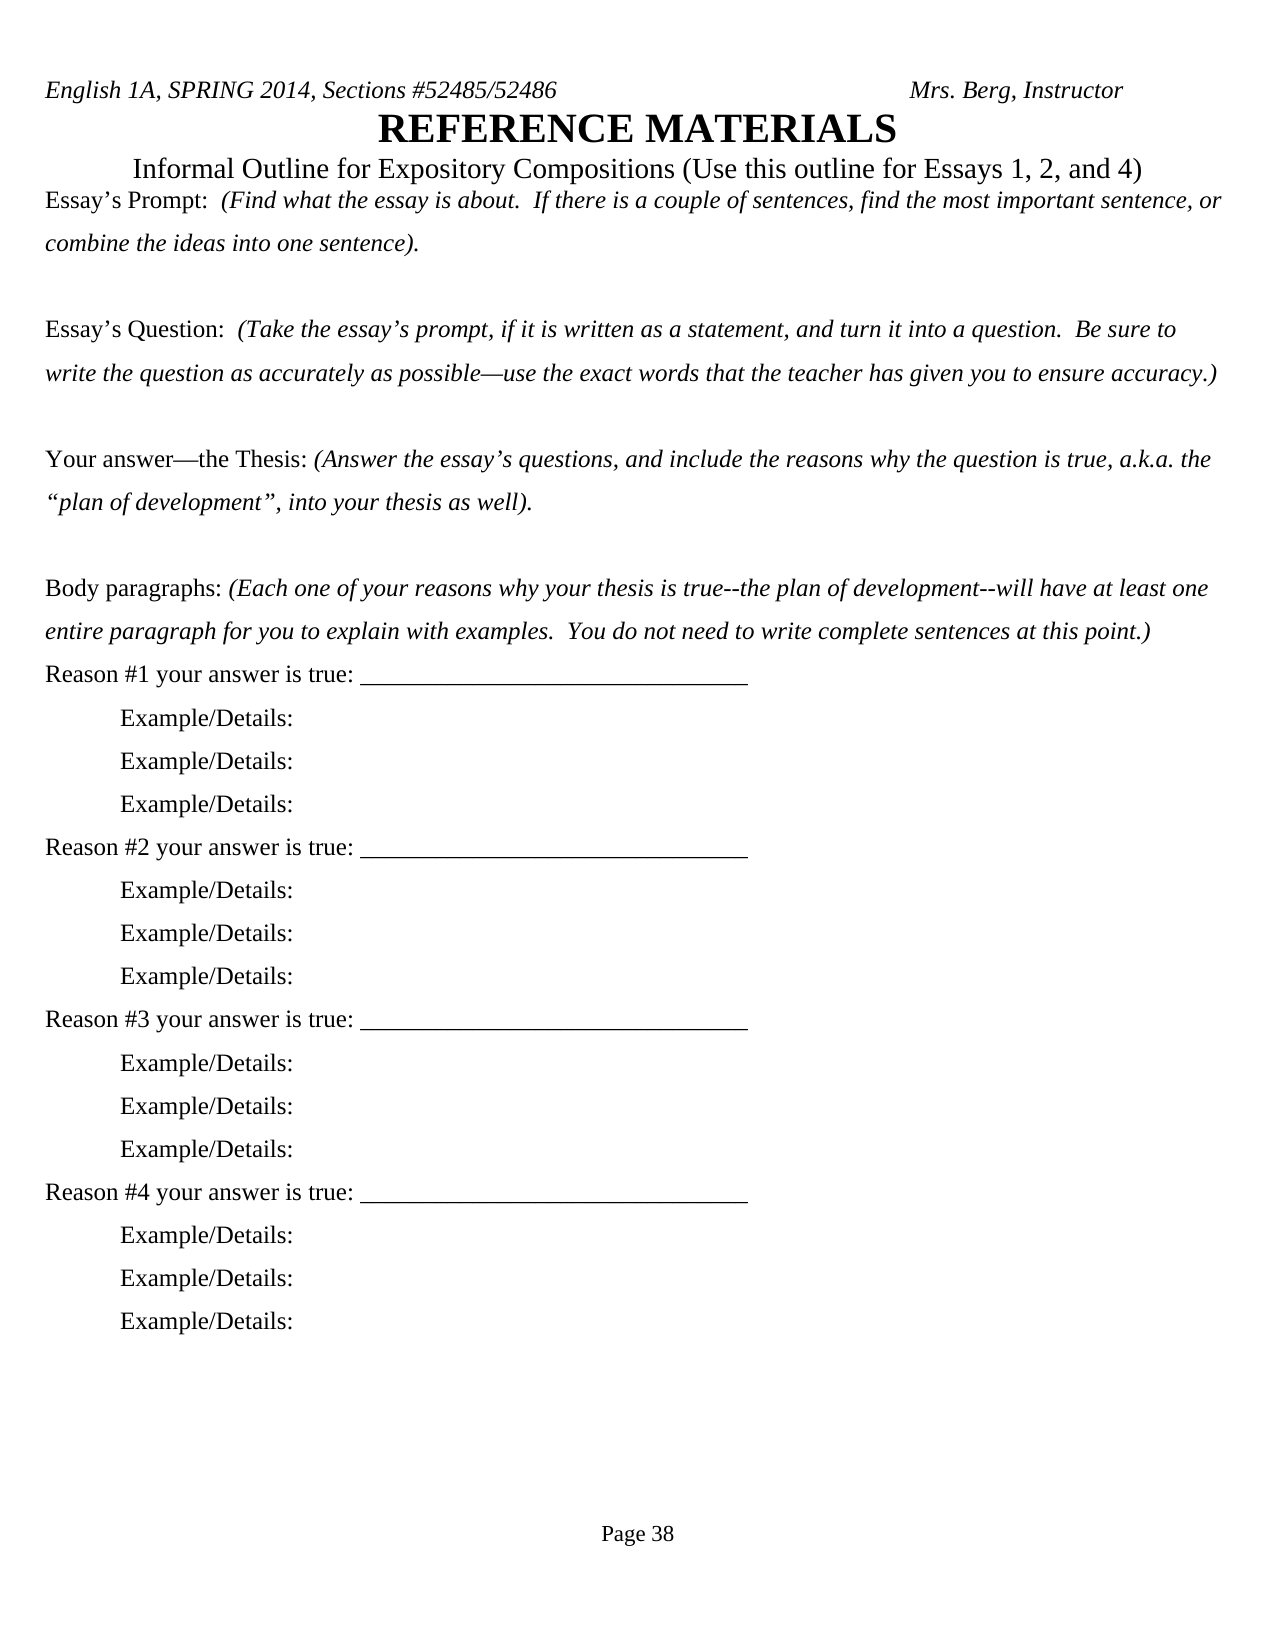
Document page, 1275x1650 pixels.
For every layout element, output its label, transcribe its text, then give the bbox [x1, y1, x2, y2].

text Example/Details: [45, 918, 1230, 947]
text Example/Details: [45, 1091, 1230, 1119]
text Example/Details: [45, 1306, 1230, 1335]
text Reason #1 your answer is true: _______________________________ [45, 659, 1230, 688]
text Example/Details: [45, 875, 1230, 904]
text Reason #2 your answer is true: _______________________________ [45, 832, 1230, 861]
text Essay’s Prompt: (Find what the essay is about. If there is a couple of sentences, find the most important sentence, or combine the ideas into one sentence). [45, 185, 1230, 257]
text Informal Outline for Expository Compositions (Use this outline for Essays 1, 2, and 4) [45, 152, 1230, 185]
text Example/Details: [45, 703, 1230, 731]
text Example/Details: [45, 746, 1230, 774]
text REFERENCE MATERIALS [45, 104, 1230, 152]
text Example/Details: [45, 1048, 1230, 1076]
text Your answer—the Thesis: (Answer the essay’s questions, and include the reasons why the question is true, a.k.a. the “plan of development”, into your thesis as well). [45, 444, 1230, 516]
text Example/Details: [45, 961, 1230, 990]
text Body paragraphs: (Each one of your reasons why your thesis is true--the plan of development--will have at least one entire paragraph for you to explain with examples. You do not need to write complete sentences at this point.) [45, 573, 1230, 645]
text Example/Details: [45, 1263, 1230, 1292]
text Example/Details: [45, 1220, 1230, 1249]
text Reason #3 your answer is true: _______________________________ [45, 1004, 1230, 1033]
text Reason #4 your answer is true: _______________________________ [45, 1177, 1230, 1206]
text Example/Details: [45, 789, 1230, 818]
text Essay’s Question: (Take the essay’s prompt, if it is written as a statement, and turn it into a question. Be sure to write the question as accurately as possible—use the exact words that the teacher has given you to ensure accuracy.) [45, 314, 1230, 386]
text Example/Details: [45, 1134, 1230, 1163]
